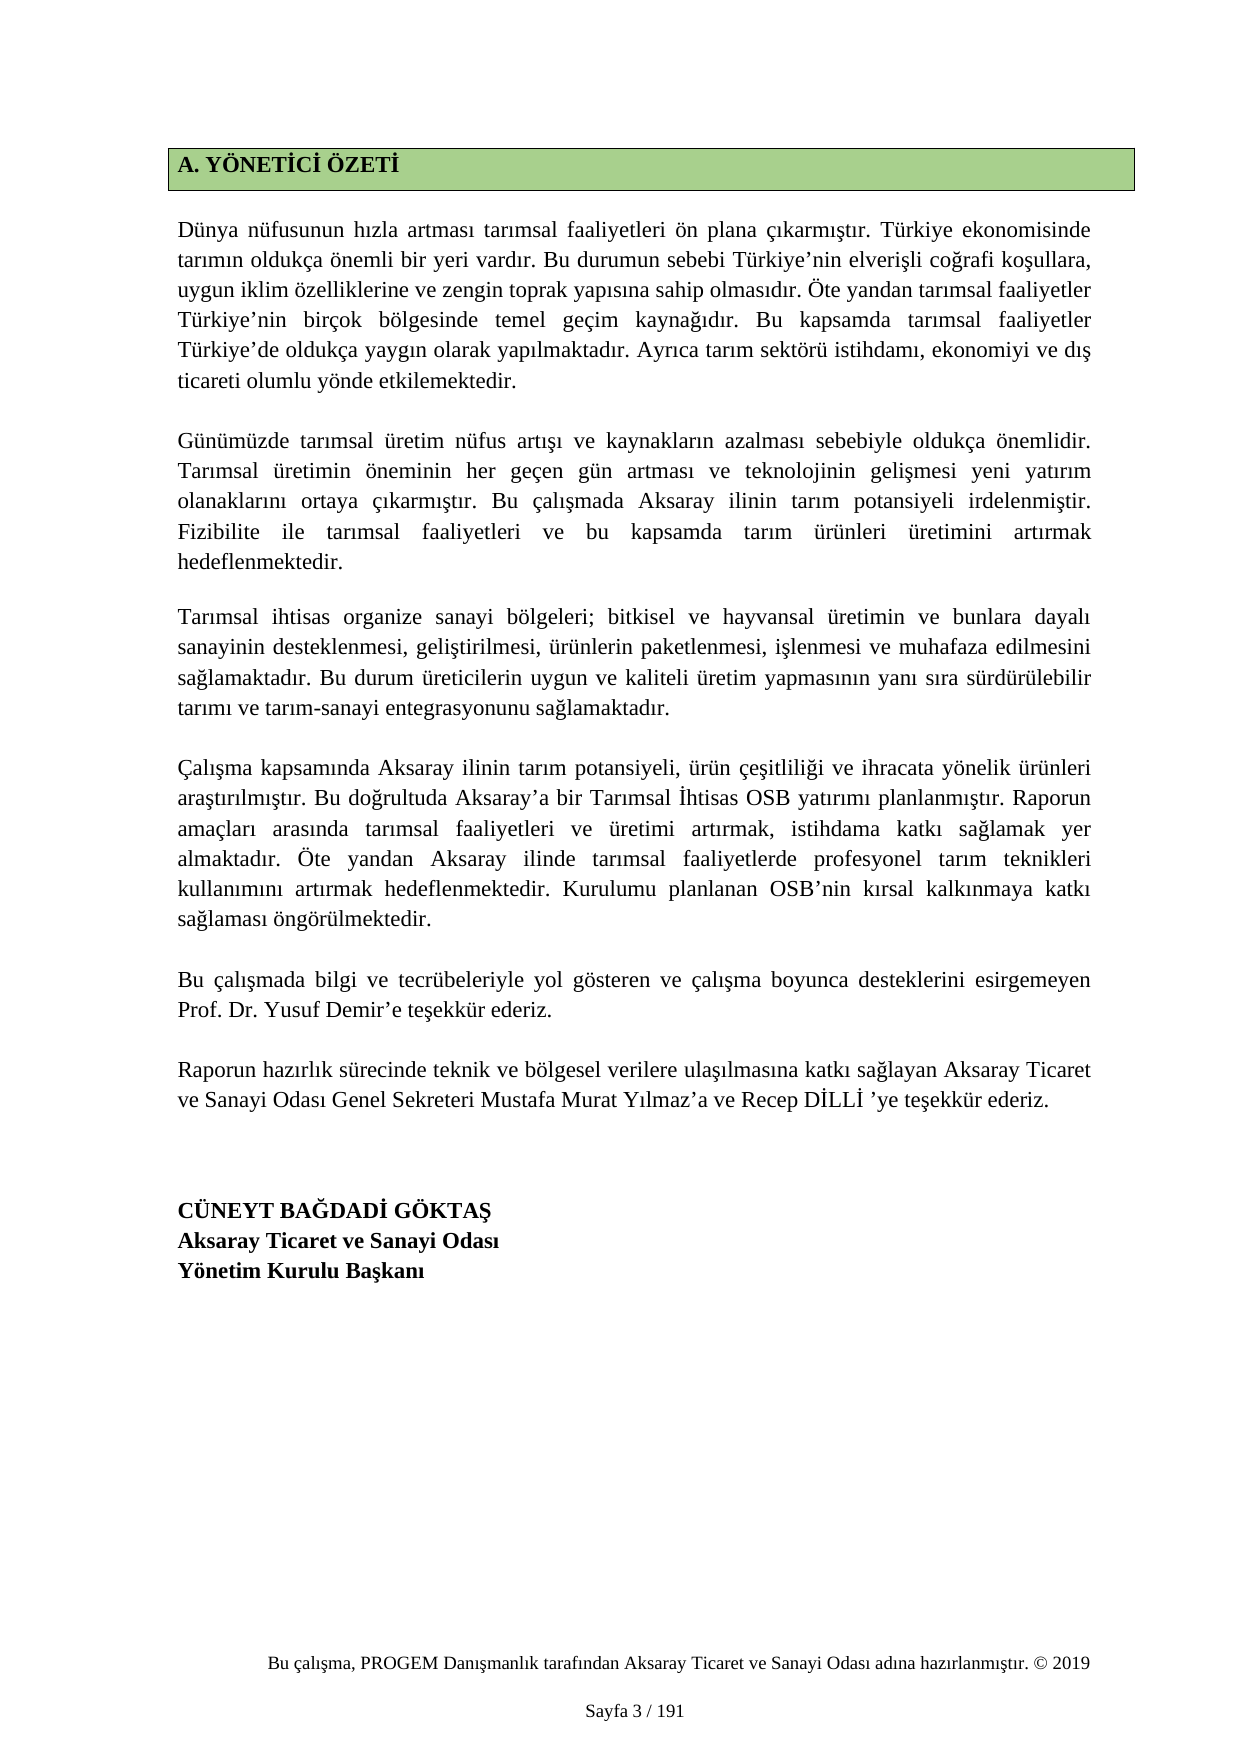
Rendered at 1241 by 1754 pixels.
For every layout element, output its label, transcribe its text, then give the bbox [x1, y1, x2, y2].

text Aksaray Ticaret ve Sanayi Odası [177, 1227, 1092, 1253]
list Dünya nüfusunun hızla artması tarımsal faaliyetleri ön plana çıkarmıştır. Türkiye ekonomisinde tarımın oldukça önemli bir yeri vardır. Bu durumun sebebi Türkiye’nin elverişli coğrafi koşullara, uygun iklim özelliklerine ve zengin toprak yapısına sahip olmasıdır. Öte yandan tarımsal faaliyetler Türkiye’nin birçok bölgesinde temel geçim kaynağıdır. Bu kapsamda tarımsal faaliyetler Türkiye’de oldukça yaygın olarak yapılmaktadır. Ayrıca tarım sektörü istihdamı, ekonomiyi ve dış ticareti olumlu yönde etkilemektedir. [177, 216, 1092, 393]
text Çalışma kapsamında Aksaray ilinin tarım potansiyeli, ürün çeşitliliği ve ihracata yönelik ürünleri araştırılmıştır. Bu doğrultuda Aksaray’a bir Tarımsal İhtisas OSB yatırımı planlanmıştır. Raporun amaçları arasında tarımsal faaliyetleri ve üretimi artırmak, istihdama katkı sağlamak yer almaktadır. Öte yandan Aksaray ilinde tarımsal faaliyetlerde profesyonel tarım teknikleri kullanımını artırmak hedeflenmektedir. Kurulumu planlanan OSB’nin kırsal kalkınmaya katkı sağlaması öngörülmektedir. [177, 754, 1092, 932]
subtitle A. YÖNETİCİ ÖZETİ [169, 149, 1134, 190]
text Bu çalışmada bilgi ve tecrübeleriyle yol gösteren ve çalışma boyunca desteklerini esirgemeyen Prof. Dr. Yusuf Demir’e teşekkür ederiz. [177, 966, 1092, 1022]
list Günümüzde tarımsal üretim nüfus artışı ve kaynakların azalması sebebiyle oldukça önemlidir. Tarımsal üretimin öneminin her geçen gün artması ve teknolojinin gelişmesi yeni yatırım olanaklarını ortaya çıkarmıştır. Bu çalışmada Aksaray ilinin tarım potansiyeli irdelenmiştir. Fizibilite ile tarımsal faaliyetleri ve bu kapsamda tarım ürünleri üretimini artırmak hedeflenmektedir. [177, 427, 1092, 574]
text Raporun hazırlık sürecinde teknik ve bölgesel verilere ulaşılmasına katkı sağlayan Aksaray Ticaret ve Sanayi Odası Genel Sekreteri Mustafa Murat Yılmaz’a ve Recep DİLLİ ’ye teşekkür ederiz. [177, 1056, 1092, 1113]
text Yönetim Kurulu Başkanı [177, 1257, 1092, 1284]
text CÜNEYT BAĞDADİ GÖKTAŞ [177, 1197, 1092, 1223]
text Tarımsal ihtisas organize sanayi bölgeleri; bitkisel ve hayvansal üretimin ve bunlara dayalı sanayinin desteklenmesi, geliştirilmesi, ürünlerin paketlenmesi, işlenmesi ve muhafaza edilmesini sağlamaktadır. Bu durum üreticilerin uygun ve kaliteli üretim yapmasının yanı sıra sürdürülebilir tarımı ve tarım-sanayi entegrasyonunu sağlamaktadır. [177, 603, 1092, 720]
